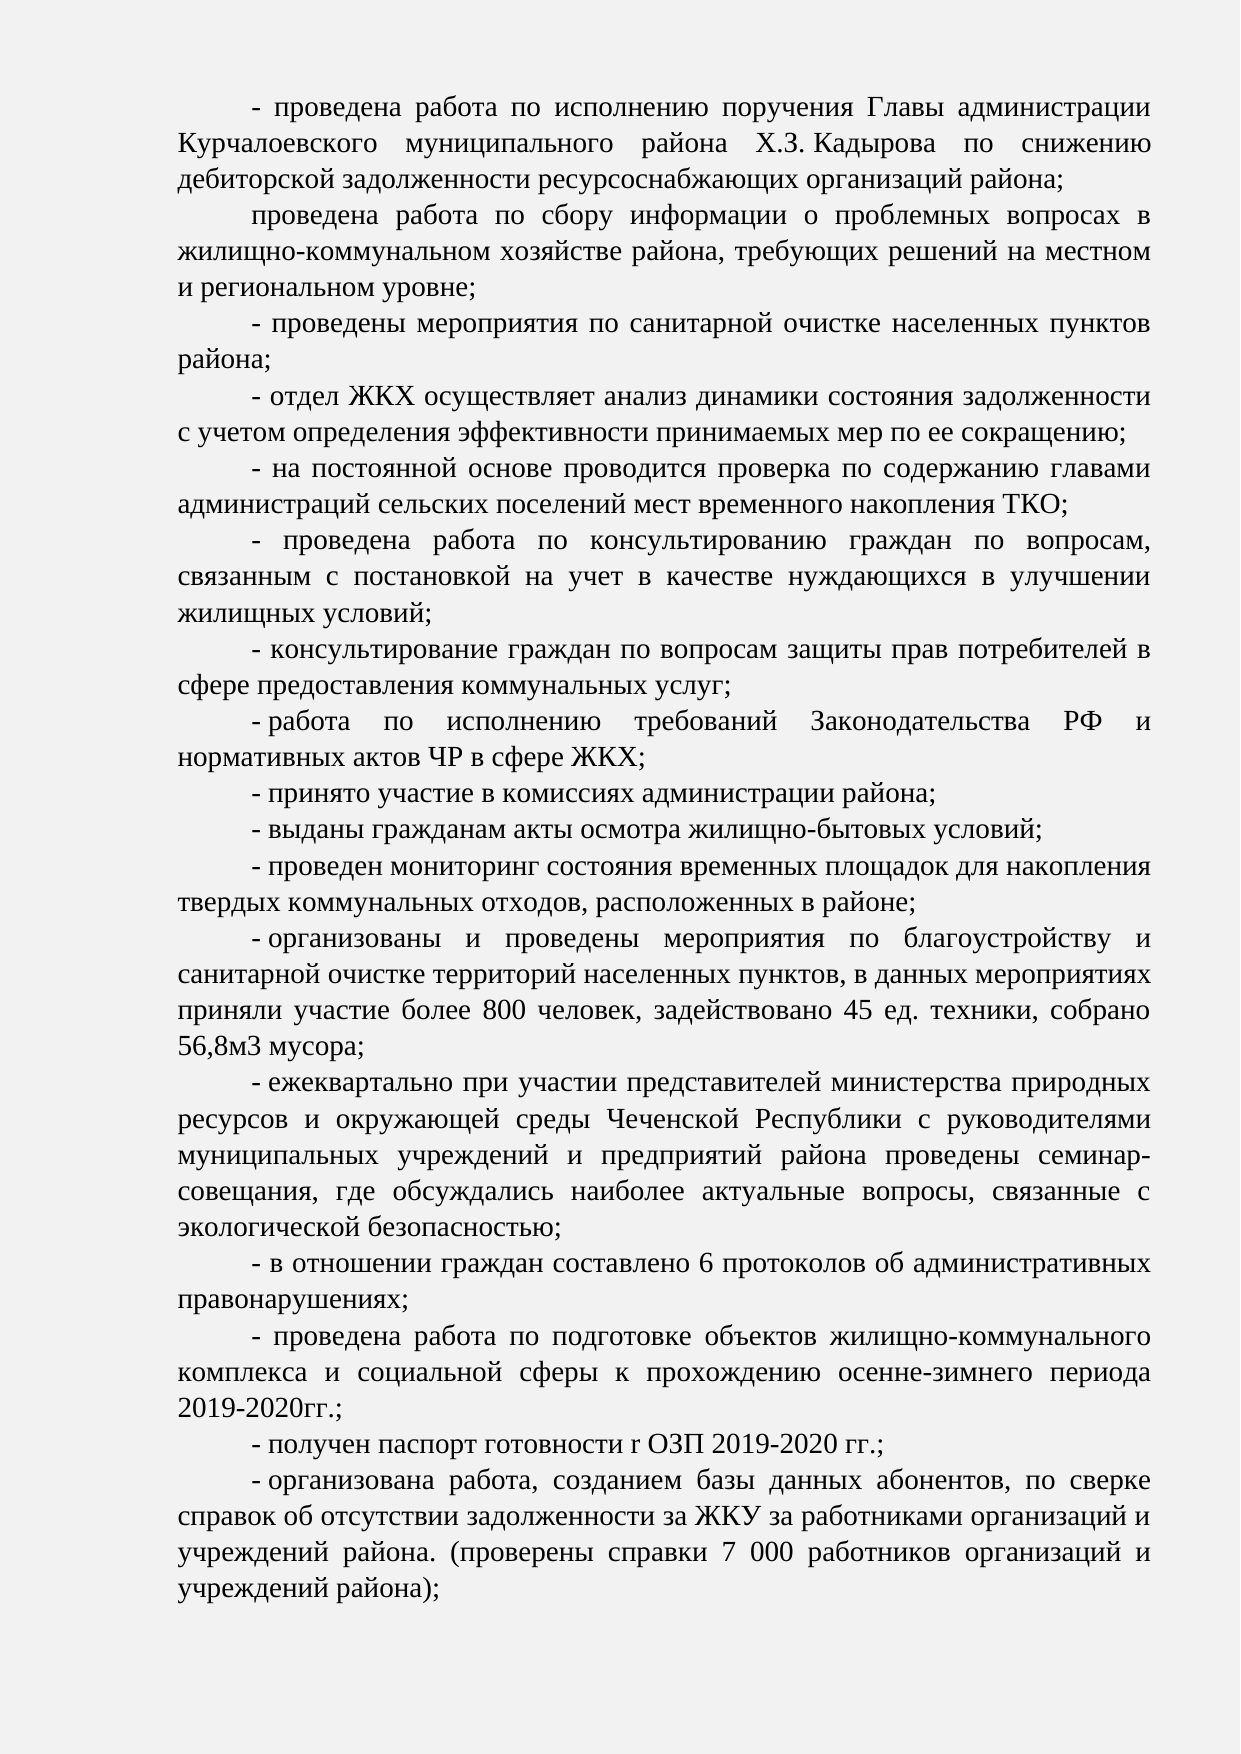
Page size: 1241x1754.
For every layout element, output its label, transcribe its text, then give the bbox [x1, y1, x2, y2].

text - ежеквартально при участии представителей министерства природных ресурсов и окружающей среды Чеченской Республики с руководителями муниципальных учреждений и предприятий района проведены семинар-совещания, где обсуждались наиболее актуальные вопросы, связанные с экологической безопасностью; [177, 1064, 1152, 1243]
text - организованы и проведены мероприятия по благоустройству и санитарной очистке территорий населенных пунктов, в данных мероприятиях приняли участие более 800 человек, задействовано 45 ед. техники, собрано 56,8м3 мусора; [177, 920, 1152, 1062]
text - получен паспорт готовности r ОЗП 2019-2020 гг.; [177, 1426, 1152, 1459]
text - выданы гражданам акты осмотра жилищно-бытовых условий; [177, 812, 1152, 845]
text - принято участие в комиссиях администрации района; [177, 775, 1152, 809]
text - на постоянной основе проводится проверка по содержанию главами администраций сельских поселений мест временного накопления ТКО; [177, 450, 1152, 520]
text - проведены мероприятия по санитарной очистке населенных пунктов района; [177, 306, 1152, 375]
text - работа по исполнению требований Законодательства РФ и нормативных актов ЧР в сфере ЖКХ; [177, 703, 1152, 773]
text - проведен мониторинг состояния временных площадок для накопления твердых коммунальных отходов, расположенных в районе; [177, 848, 1152, 917]
text - проведена работа по исполнению поручения Главы администрации Курчалоевского муниципального района Х.З. Кадырова по снижению дебиторской задолженности ресурсоснабжающих организаций района; [177, 89, 1152, 194]
text - отдел ЖКХ осуществляет анализ динамики состояния задолженности с учетом определения эффективности принимаемых мер по ее сокращению; [177, 378, 1152, 447]
text - консультирование граждан по вопросам защиты прав потребителей в сфере предоставления коммунальных услуг; [177, 631, 1152, 701]
text - в отношении граждан составлено 6 протоколов об административных правонарушениях; [177, 1245, 1152, 1315]
text - проведена работа по консультированию граждан по вопросам, связанным с постановкой на учет в качестве нуждающихся в улучшении жилищных условий; [177, 522, 1152, 628]
text - проведена работа по подготовке объектов жилищно-коммунального комплекса и социальной сферы к прохождению осенне-зимнего периода 2019-2020гг.; [177, 1318, 1152, 1423]
text - организована работа, созданием базы данных абонентов, по сверке справок об отсутствии задолженности за ЖКУ за работниками организаций и учреждений района. (проверены справки 7 000 работников организаций и учреждений района); [177, 1462, 1152, 1604]
text проведена работа по сбору информации о проблемных вопросах в жилищно-коммунальном хозяйстве района, требующих решений на местном и региональном уровне; [177, 197, 1152, 303]
